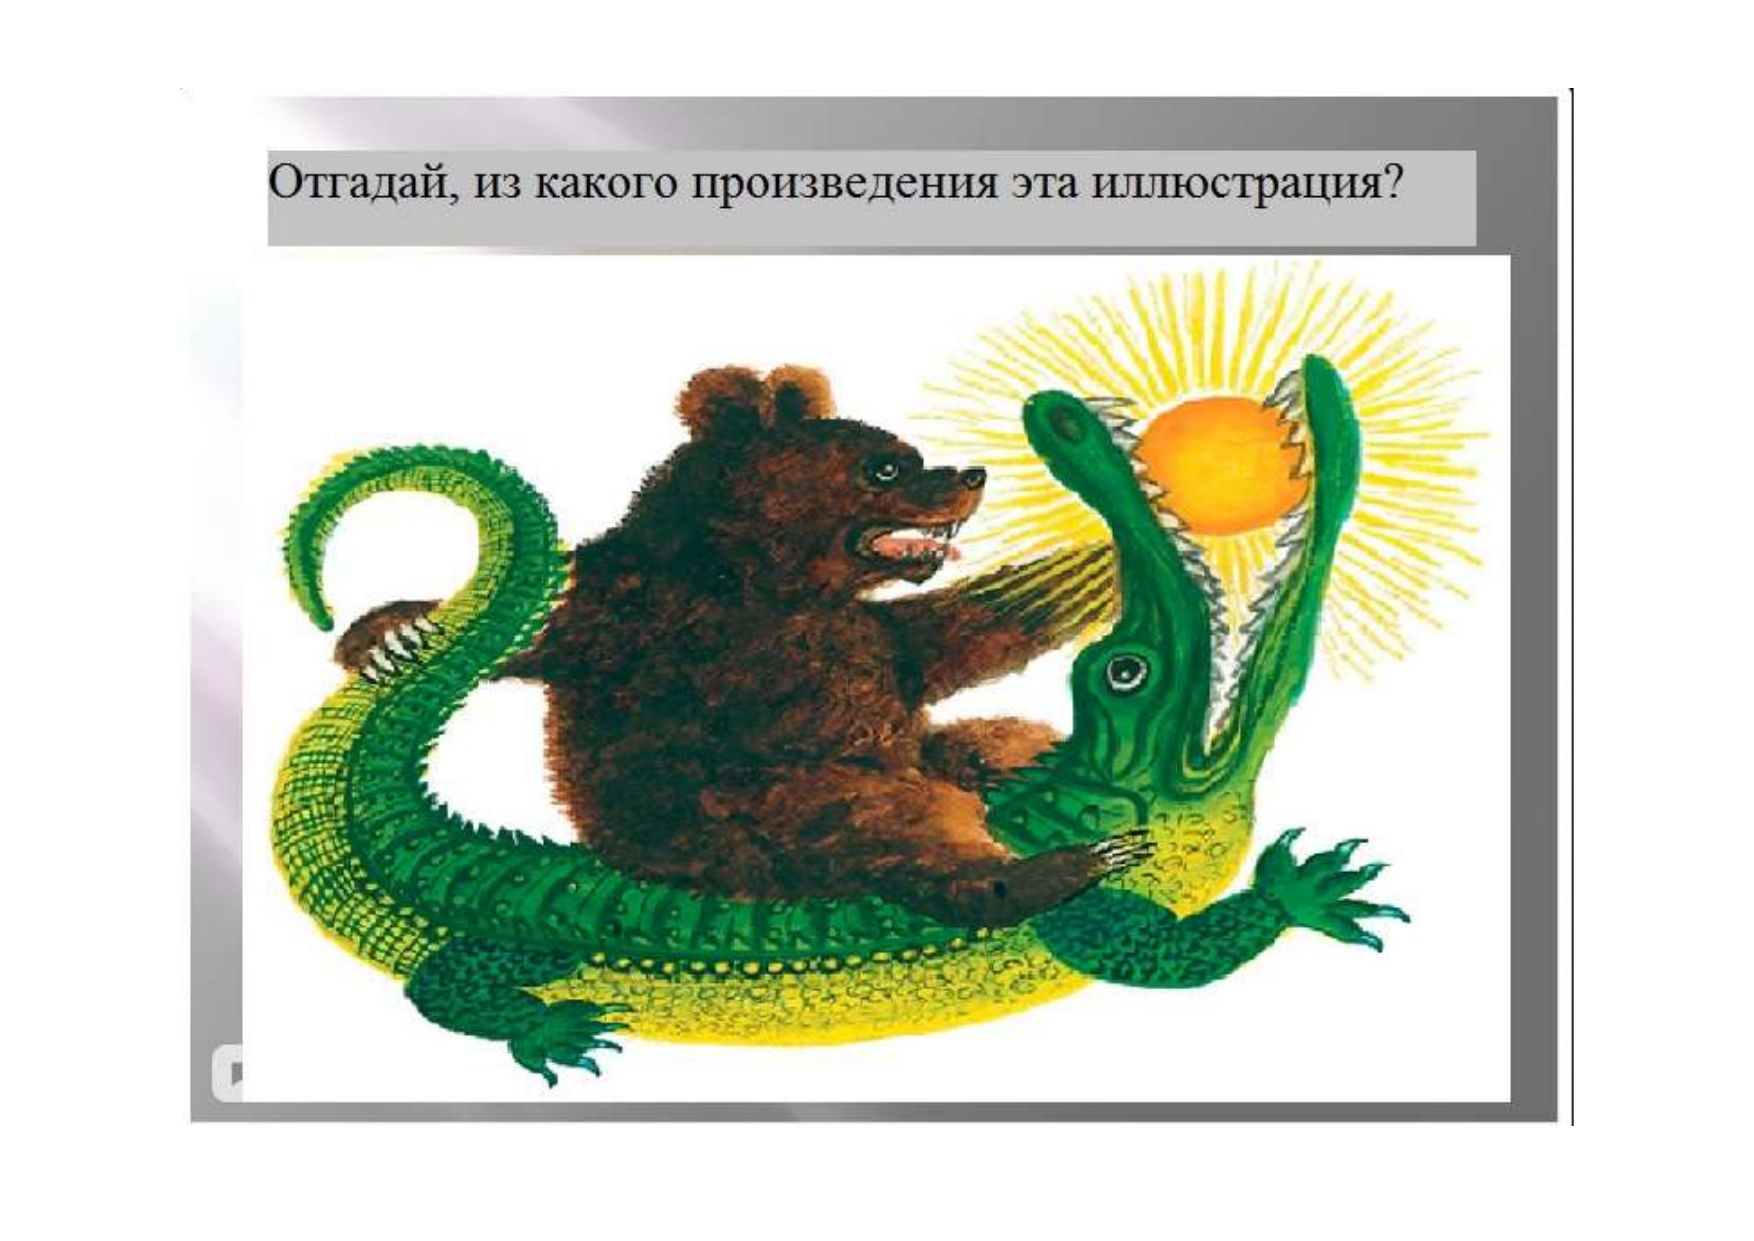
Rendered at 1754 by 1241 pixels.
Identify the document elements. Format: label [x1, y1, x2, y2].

picture [180, 88, 1574, 1126]
